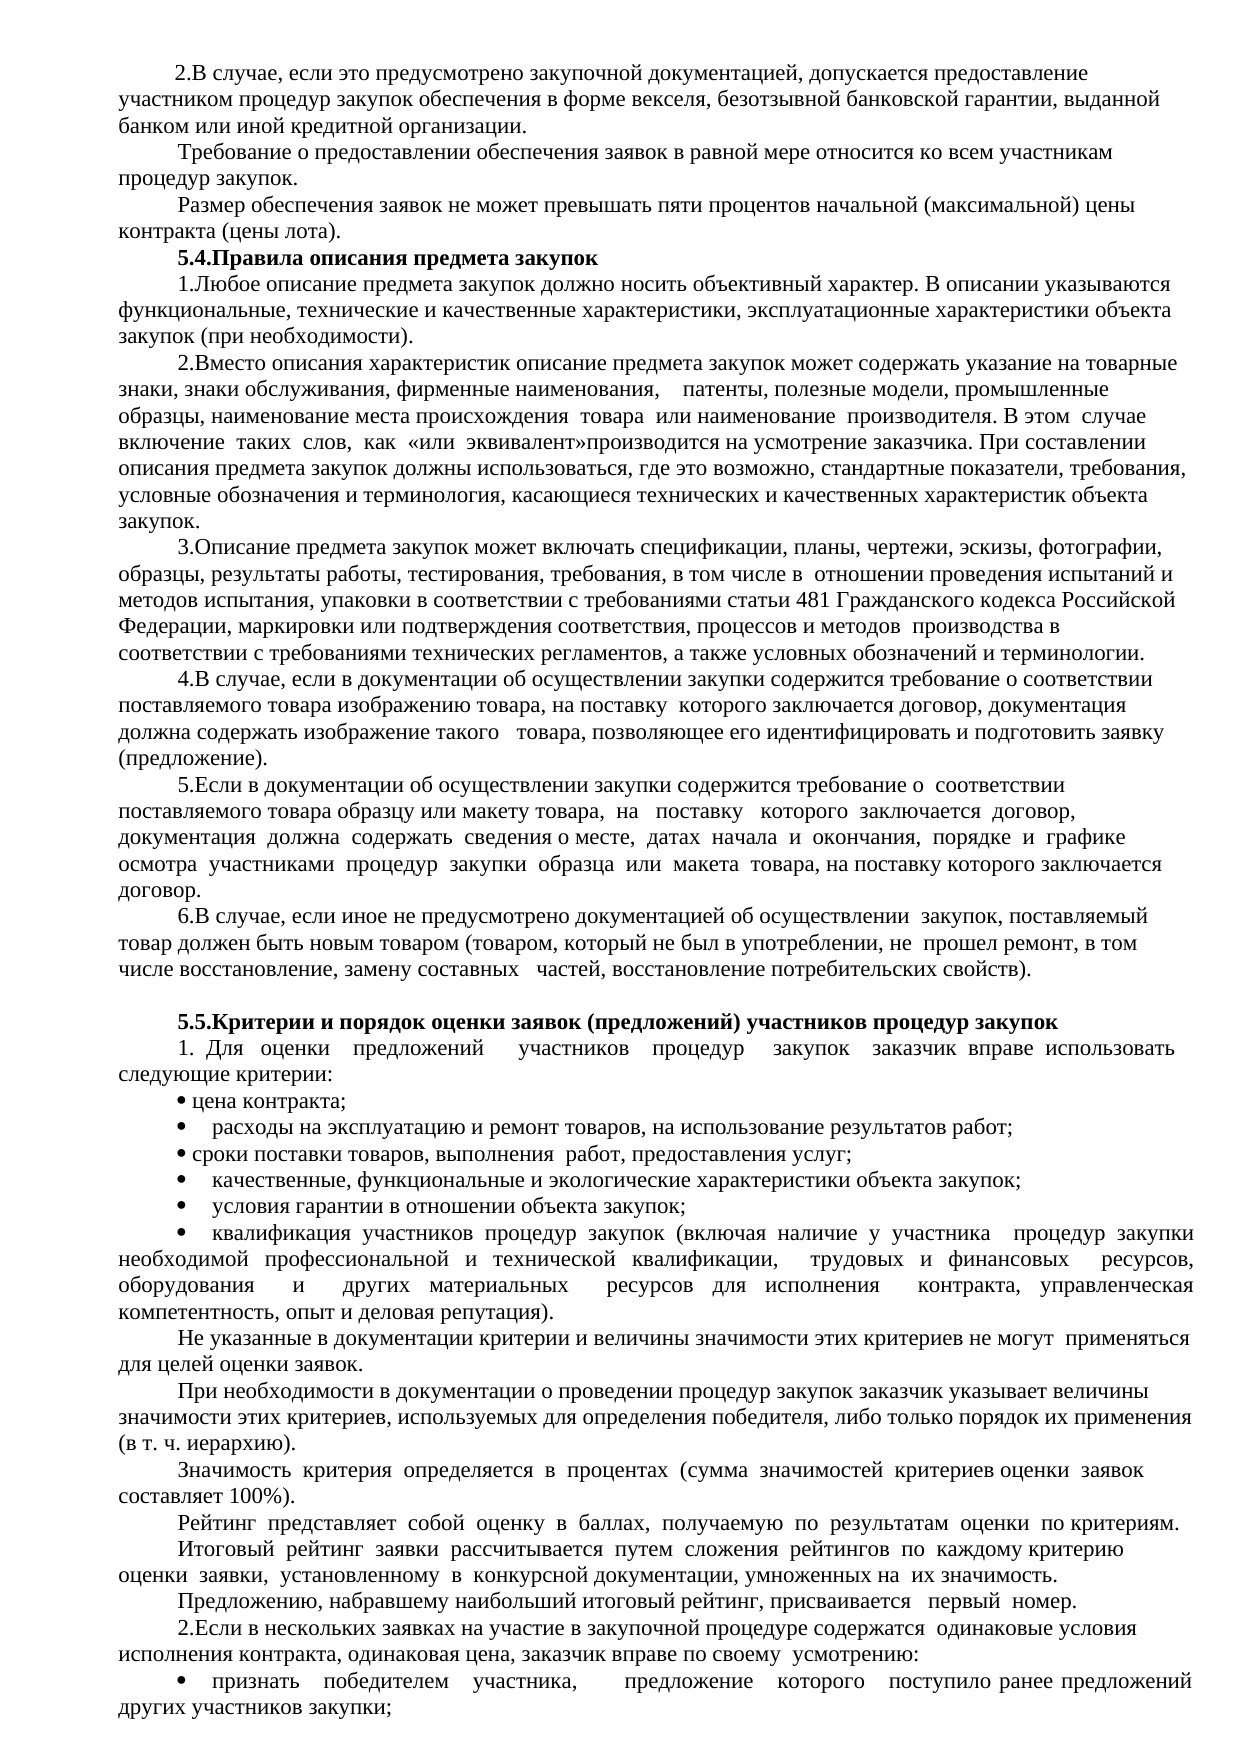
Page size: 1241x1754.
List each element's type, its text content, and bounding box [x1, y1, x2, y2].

list качественные, функциональные и экологические характеристики объекта закупок; [118, 1166, 1196, 1192]
list квалификация участников процедур закупок (включая наличие у участника процедур закупки необходимой профессиональной и технической квалификации, трудовых и финансовых ресурсов, оборудования и других материальных ресурсов для исполнения контракта, управленческая компетентность, опыт и деловая репутация). [118, 1219, 1196, 1324]
list признать победителем участника, предложение которого поступило ранее предложений других участников закупки; [118, 1667, 1196, 1719]
text 2.Если в нескольких заявках на участие в закупочной процедуре содержатся одинаковые условия исполнения контракта, одинаковая цена, заказчик вправе по своему усмотрению: [118, 1614, 1196, 1667]
text Не указанные в документации критерии и величины значимости этих критериев не могут применяться для целей оценки заявок. [118, 1324, 1196, 1377]
text Итоговый рейтинг заявки рассчитывается путем сложения рейтингов по каждому критерию оценки заявки, установленному в конкурсной документации, умноженных на их значимость. [118, 1535, 1196, 1588]
text Предложению, набравшему наибольший итоговый рейтинг, присваивается первый номер. [118, 1588, 1196, 1614]
text Требование о предоставлении обеспечения заявок в равной мере относится ко всем участникам процедур закупок. [118, 138, 1196, 191]
text 3.Описание предмета закупок может включать спецификации, планы, чертежи, эскизы, фотографии, образцы, результаты работы, тестирования, требования, в том числе в отношении проведения испытаний и методов испытания, упаковки в соответствии с требованиями статьи 481 Гражданского кодекса Российской Федерации, маркировки или подтверждения соответствия, процессов и методов производства в соответствии с требованиями технических регламентов, а также условных обозначений и терминологии. [118, 533, 1196, 665]
text 1.Любое описание предмета закупок должно носить объективный характер. В описании указываются функциональные, технические и качественные характеристики, эксплуатационные характеристики объекта закупок (при необходимости). [118, 270, 1196, 349]
text 1. Для оценки предложений участников процедур закупок заказчик вправе использовать следующие критерии: [118, 1034, 1196, 1087]
text 5.Если в документации об осуществлении закупки содержится требование о соответствии поставляемого товара образцу или макету товара, на поставку которого заключается договор, документация должна содержать сведения о месте, датах начала и окончания, порядке и графике осмотра участниками процедур закупки образца или макета товара, на поставку которого заключается договор. [118, 771, 1196, 902]
list расходы на эксплуатацию и ремонт товаров, на использование результатов работ; [118, 1113, 1196, 1139]
text 6.В случае, если иное не предусмотрено документацией об осуществлении закупок, поставляемый товар должен быть новым товаром (товаром, который не был в употреблении, не прошел ремонт, в том числе восстановление, замену составных частей, восстановление потребительских свойств). [118, 902, 1196, 981]
text Значимость критерия определяется в процентах (сумма значимостей критериев оценки заявок составляет 100%). [118, 1456, 1196, 1508]
text Размер обеспечения заявок не может превышать пяти процентов начальной (максимальной) цены контракта (цены лота). [118, 191, 1196, 243]
text Рейтинг представляет собой оценку в баллах, получаемую по результатам оценки по критериям. [118, 1508, 1196, 1535]
text 2.Вместо описания характеристик описание предмета закупок может содержать указание на товарные знаки, знаки обслуживания, фирменные наименования, патенты, полезные модели, промышленные образцы, наименование места происхождения товара или наименование производителя. В этом случае включение таких слов, как «или эквивалент»производится на усмотрение заказчика. При составлении описания предмета закупок должны использоваться, где это возможно, стандартные показатели, требования, условные обозначения и терминология, касающиеся технических и качественных характеристик объекта закупок. [118, 349, 1196, 533]
text 5.5.Критерии и порядок оценки заявок (предложений) участников процедур закупок [118, 1008, 1196, 1034]
list условия гарантии в отношении объекта закупок; [118, 1192, 1196, 1219]
text При необходимости в документации о проведении процедур закупок заказчик указывает величины значимости этих критериев, используемых для определения победителя, либо только порядок их применения (в т. ч. иерархию). [118, 1377, 1196, 1456]
text 5.4.Правила описания предмета закупок [118, 243, 1196, 270]
list цена контракта; [118, 1087, 1196, 1113]
list сроки поставки товаров, выполнения работ, предоставления услуг; [118, 1139, 1196, 1166]
text 2.В случае, если это предусмотрено закупочной документацией, допускается предоставление участником процедур закупок обеспечения в форме векселя, безотзывной банковской гарантии, выданной банком или иной кредитной организации. [118, 59, 1196, 138]
text 4.В случае, если в документации об осуществлении закупки содержится требование о соответствии поставляемого товара изображению товара, на поставку которого заключается договор, документация должна содержать изображение такого товара, позволяющее его идентифицировать и подготовить заявку (предложение). [118, 665, 1196, 771]
